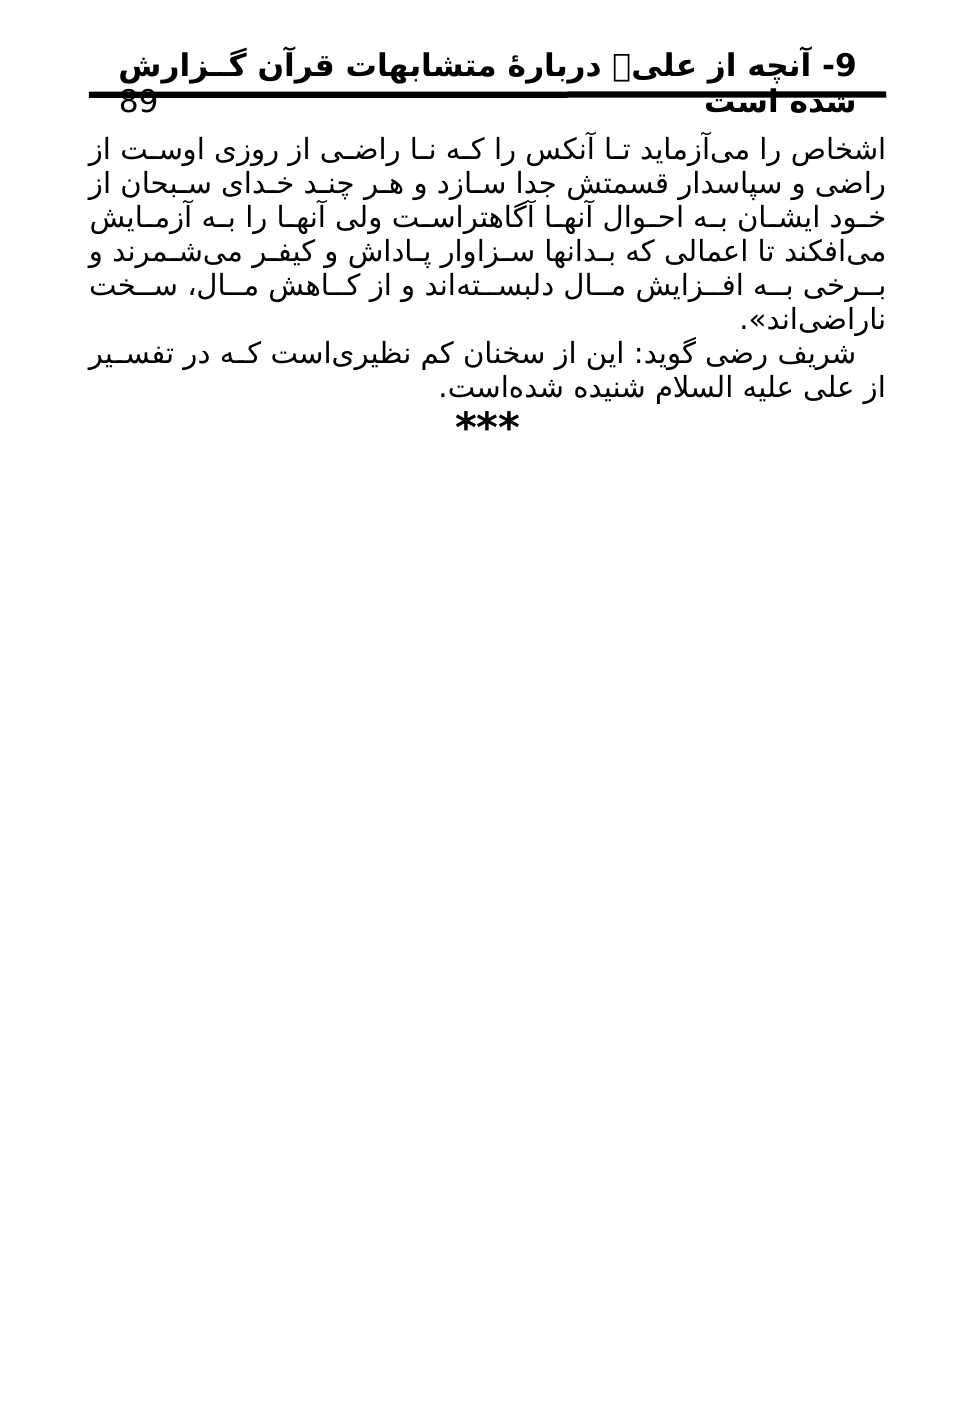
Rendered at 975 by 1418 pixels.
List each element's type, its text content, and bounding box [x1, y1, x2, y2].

text شریف رضی گوید: این از سخنان كم نظیری‌است كه در تفسیر از علی علیه السلام شنیده شده‌است. [89, 336, 886, 404]
text *** [89, 404, 886, 453]
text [89, 132, 886, 336]
